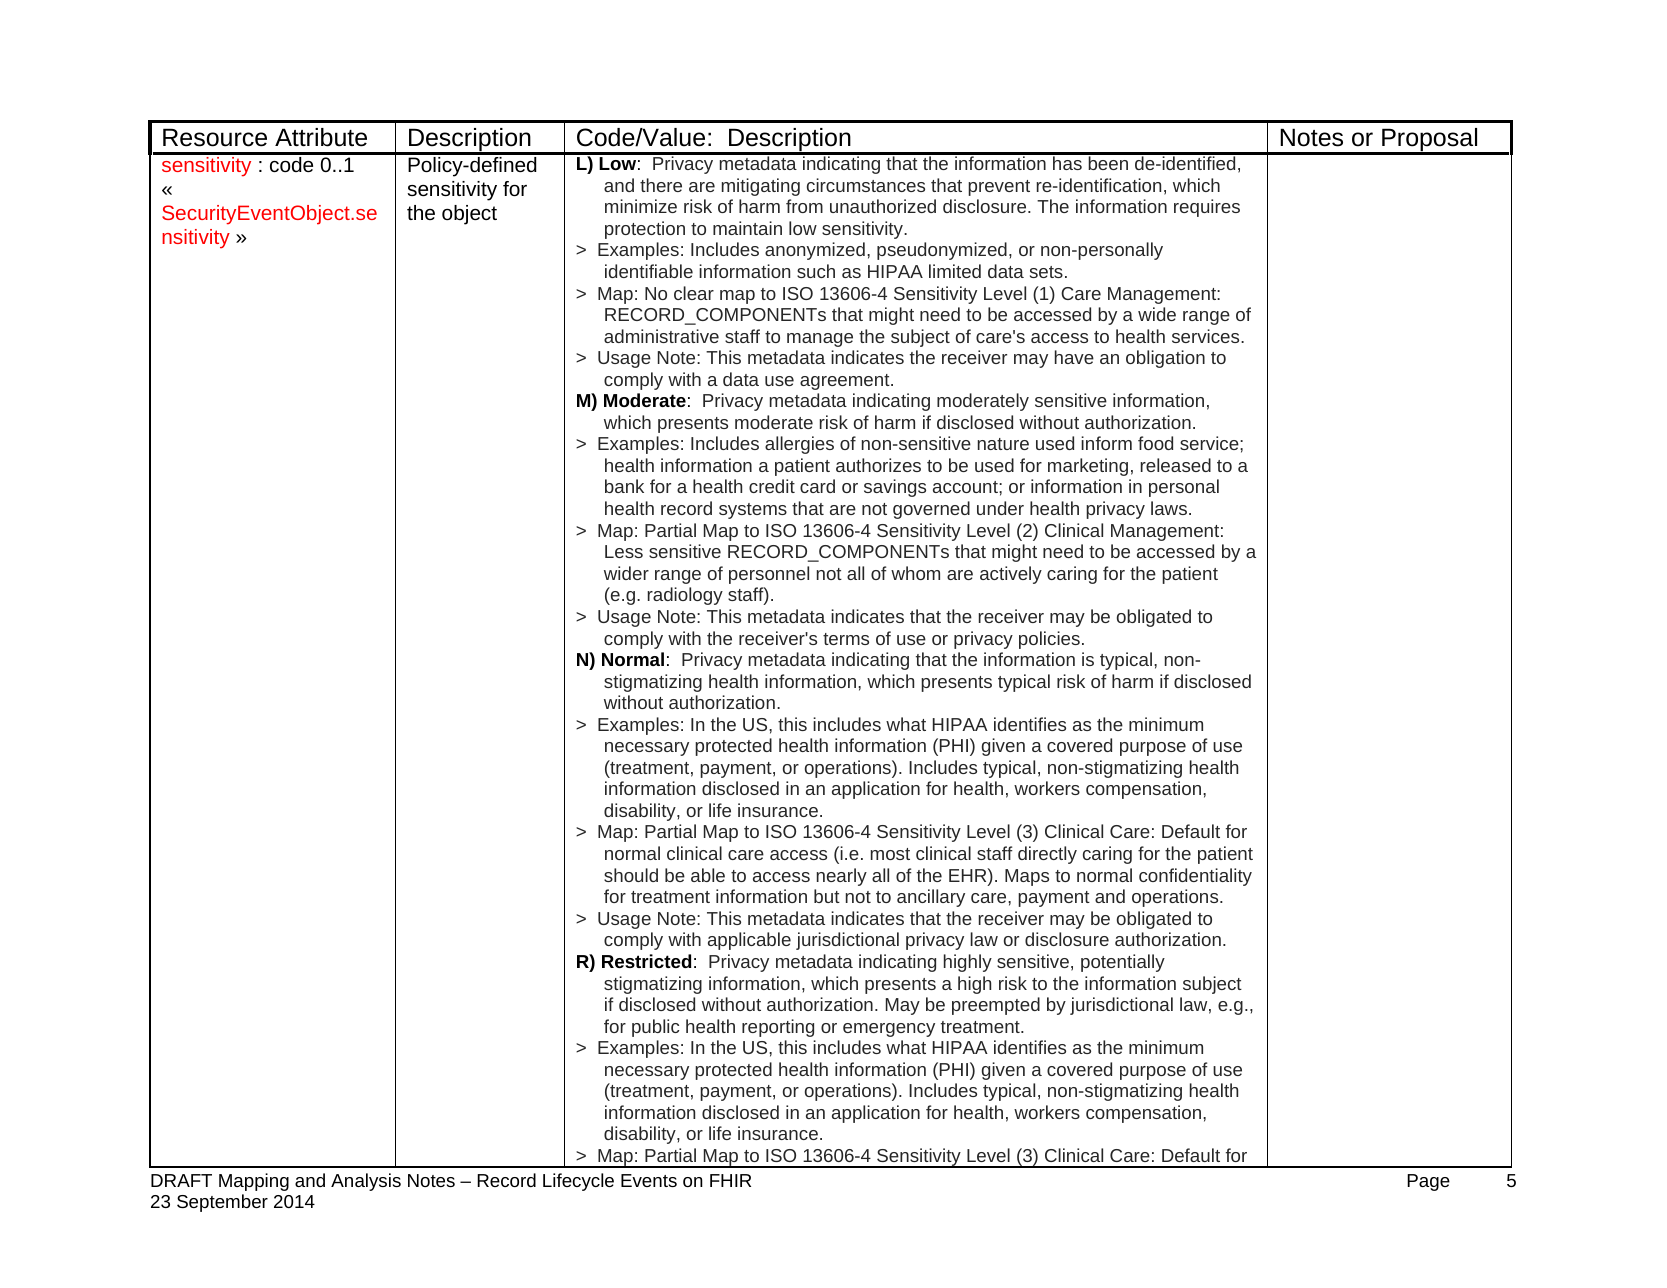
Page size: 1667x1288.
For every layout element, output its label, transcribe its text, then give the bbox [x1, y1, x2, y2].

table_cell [565, 155, 1267, 1166]
table_header Description [396, 123, 564, 152]
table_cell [151, 153, 395, 1166]
table_header Notes or Proposal [1268, 123, 1510, 152]
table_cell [396, 155, 564, 1166]
table_cell [1268, 152, 1511, 1166]
table_header Resource Attribute [152, 123, 395, 152]
table_header Code/Value: Description [565, 123, 1267, 152]
